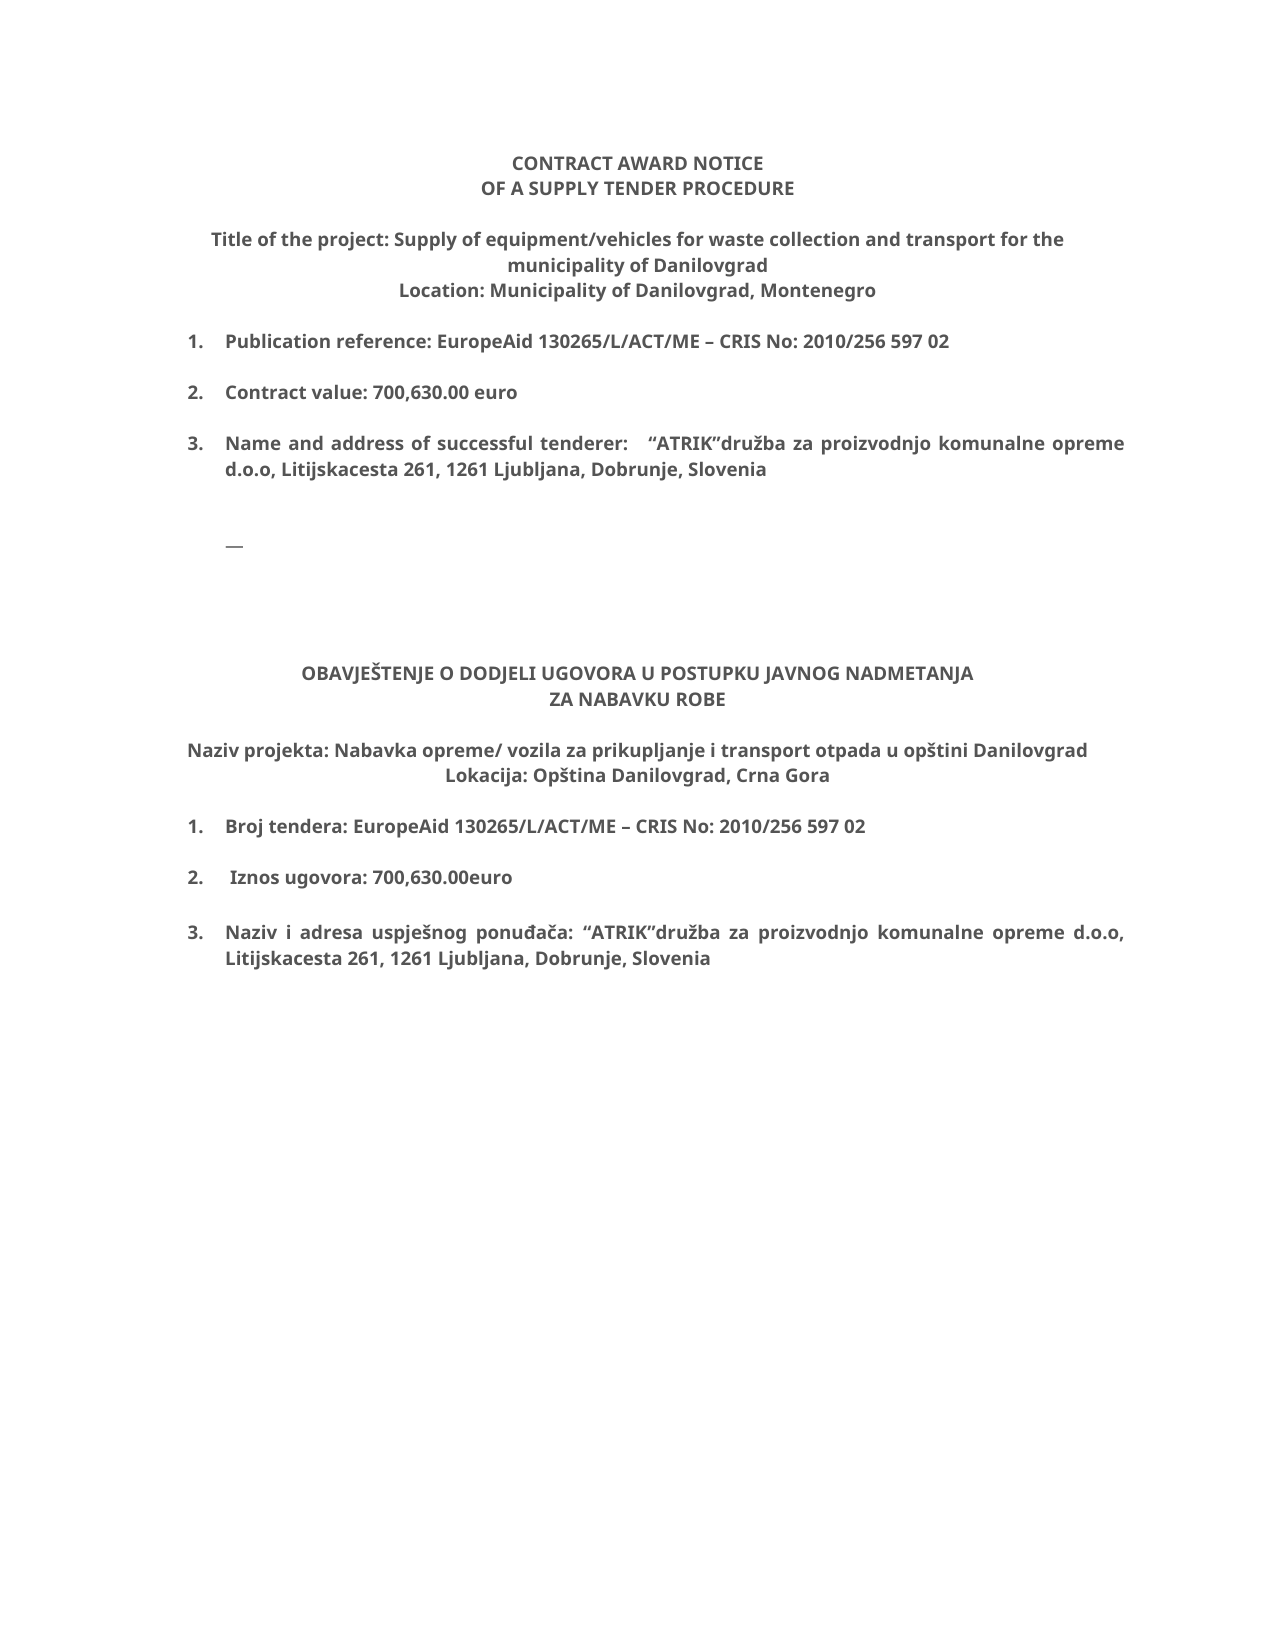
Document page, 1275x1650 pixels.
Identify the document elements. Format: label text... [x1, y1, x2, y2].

text OBAVJEŠTENJE O DODJELI UGOVORA U POSTUPKU JAVNOG NADMETANJA [150, 660, 1125, 686]
list — [225, 533, 1125, 558]
text OF A SUPPLY TENDER PROCEDURE [150, 176, 1125, 201]
list Contract value: 700,630.00 euro [187, 380, 1125, 405]
list Broj tendera: EuropeAid 130265/L/ACT/ME – CRIS No: 2010/256 597 02 [187, 813, 1125, 839]
list Naziv i adresa uspješnog ponuđača: “ATRIK”družba za proizvodnjo komunalne opreme d.o.o, Litijskacesta 261, 1261 Ljubljana, Dobrunje, Slovenia [187, 919, 1125, 970]
list Iznos ugovora: 700,630.00euro [187, 864, 1125, 890]
list Name and address of successful tenderer: “ATRIK”družba za proizvodnjo komunalne opreme d.o.o, Litijskacesta 261, 1261 Ljubljana, Dobrunje, Slovenia [187, 431, 1125, 482]
text Lokacija: Opština Danilovgrad, Crna Gora [150, 762, 1125, 788]
text Location: Municipality of Danilovgrad, Montenegro [150, 278, 1125, 303]
text Naziv projekta: Nabavka opreme/ vozila za prikupljanje i transport otpada u opštini Danilovgrad [150, 737, 1125, 762]
text CONTRACT AWARD NOTICE [150, 150, 1125, 176]
list Publication reference: EuropeAid 130265/L/ACT/ME – CRIS No: 2010/256 597 02 [187, 329, 1125, 354]
text Title of the project: Supply of equipment/vehicles for waste collection and transport for the municipality of Danilovgrad [150, 227, 1125, 278]
text ZA NABAVKU ROBE [150, 686, 1125, 711]
